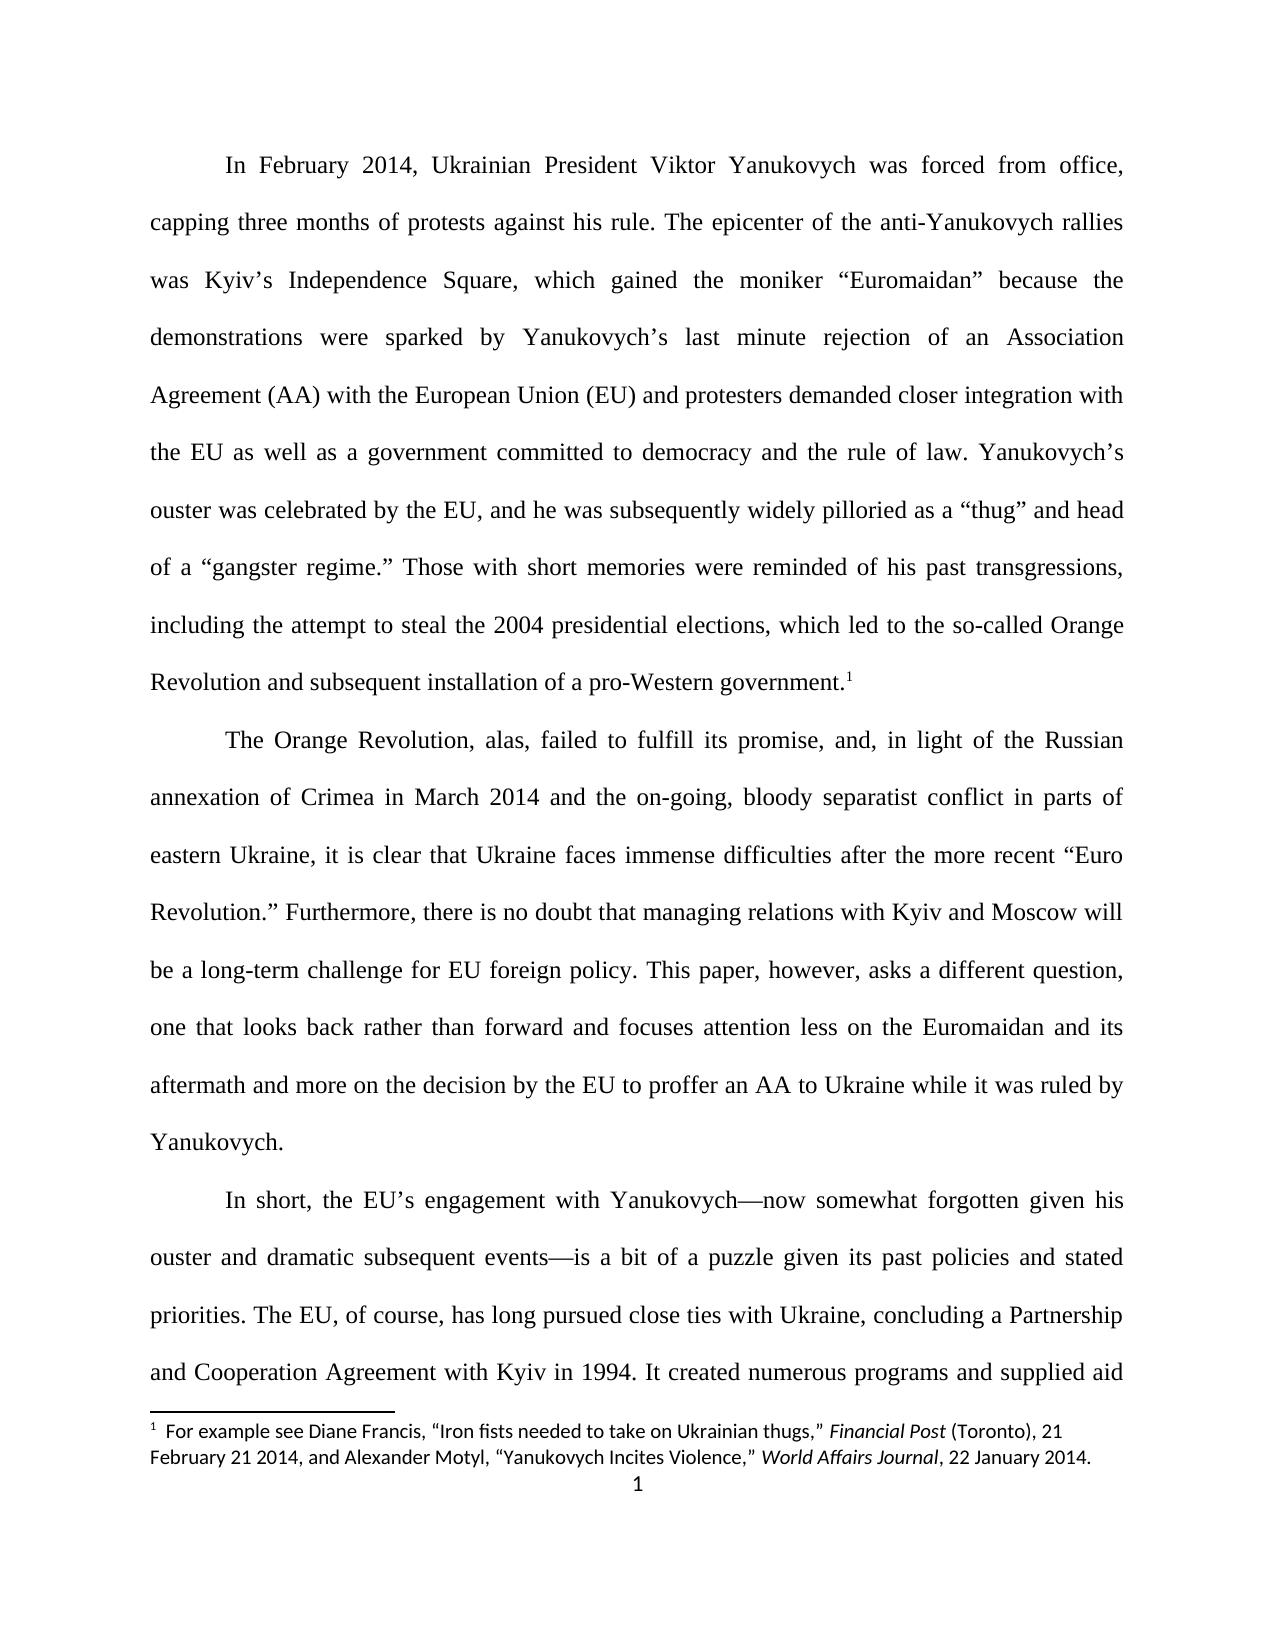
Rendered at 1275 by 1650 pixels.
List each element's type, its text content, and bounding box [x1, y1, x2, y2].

text In February 2014, Ukrainian President Viktor Yanukovych was forced from office, capping three months of protests against his rule. The epicenter of the anti-Yanukovych rallies was Kyiv’s , which gained the moniker “Euromaidan” because the demonstrations were sparked by Yanukovych’s last minute rejection of an Association Agreement (AA) with the European Union (EU) and protesters demanded closer integration with the EU as well as a government committed to democracy and the rule of law. Yanukovych’s ouster was celebrated by the EU, and he was subsequently widely pilloried as a “thug” and head of a “gangster regime.” Those with short memories were reminded of his past transgressions, including the attempt to steal the 2004 presidential elections, which led to the so-called Orange Revolution and subsequent installation of a pro-Western government. [150, 150, 1125, 696]
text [150, 1185, 1125, 1386]
text The Orange Revolution, alas, failed to fulfill its promise, and, in light of the Russian annexation of Crimea in March 2014 and the on-going, bloody separatist conflict in parts of eastern , it is clear that faces immense difficulties after the more recent “Euro Revolution.” Furthermore, there is no doubt that managing relations with Kyiv and will be a long-term challenge for EU foreign policy. This paper, however, asks a different question, one that looks back rather than forward and focuses attention less on the Euromaidan and its aftermath and more on the decision by the EU to proffer an AA to while it was ruled by Yanukovych. [150, 725, 1125, 1156]
